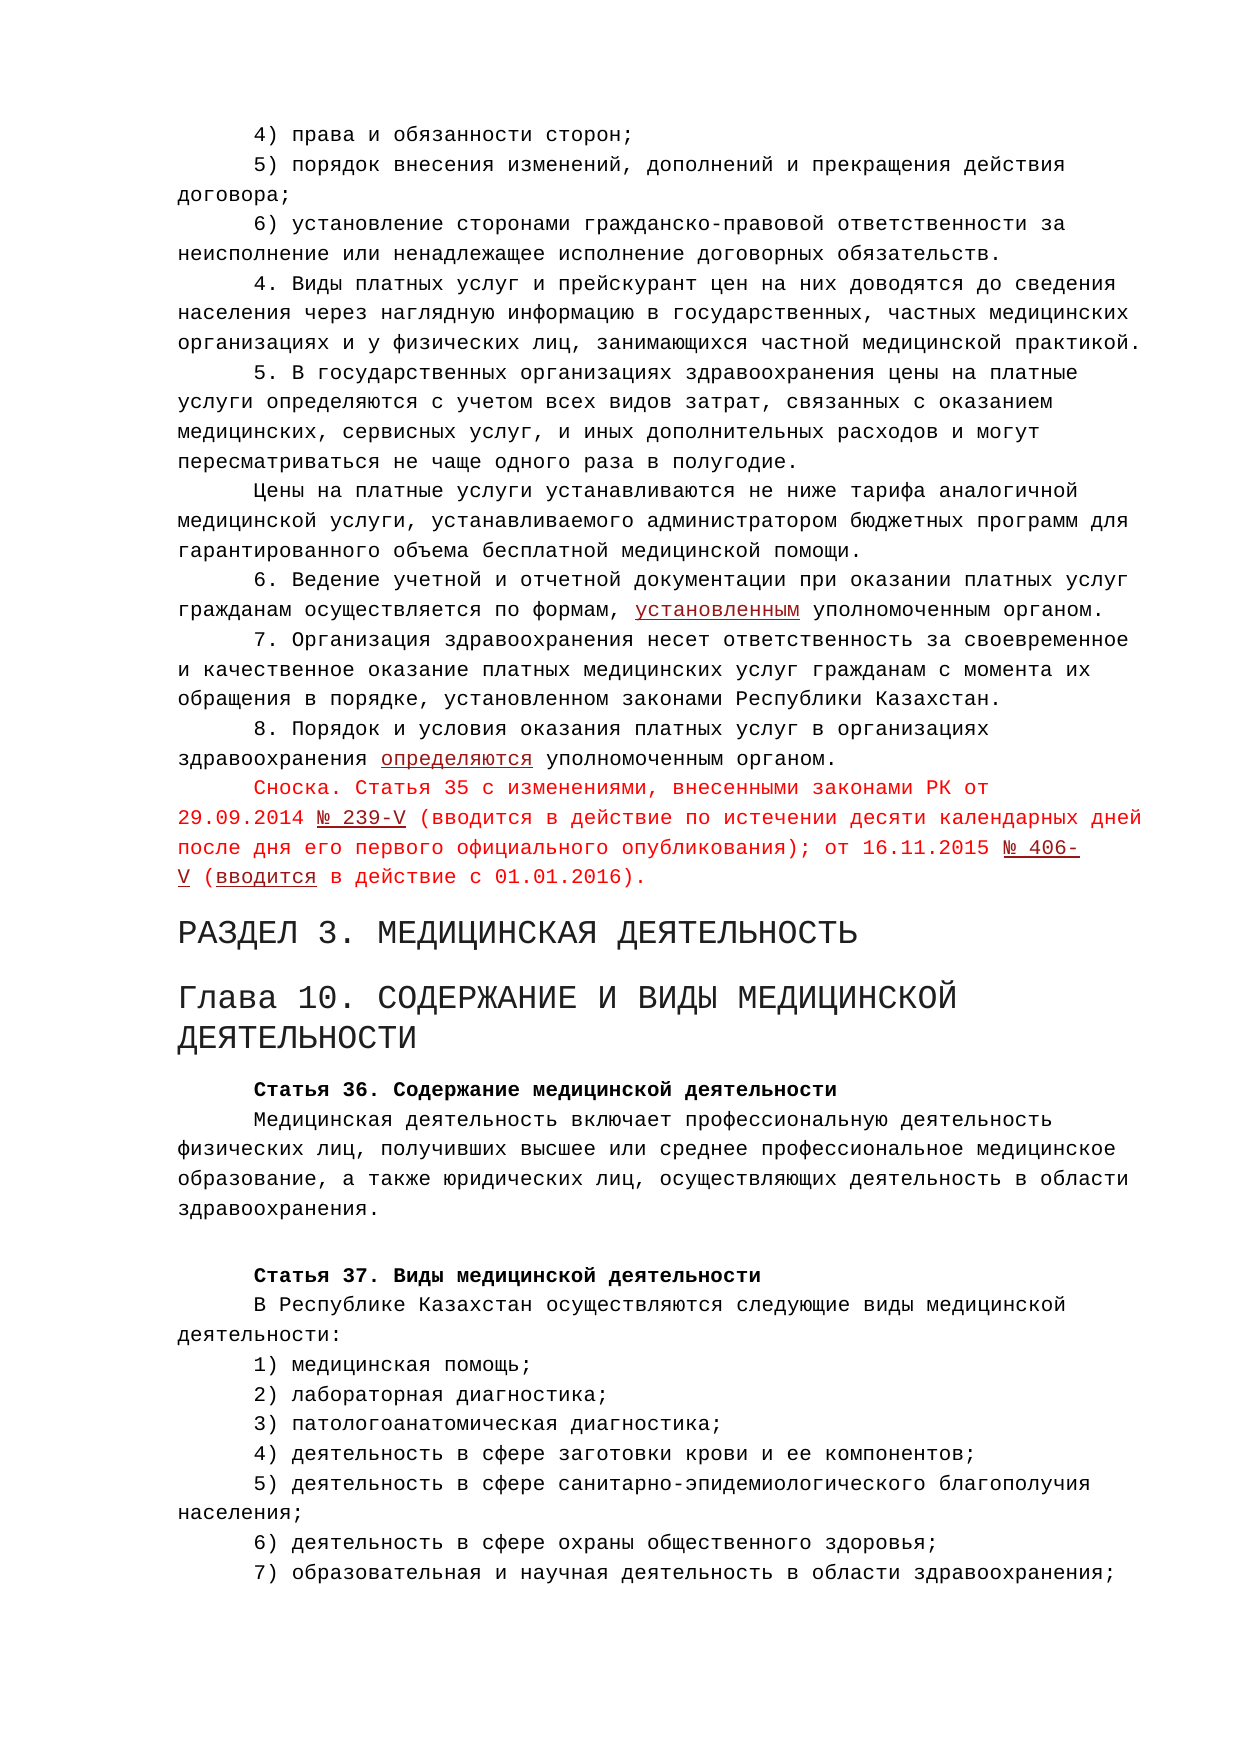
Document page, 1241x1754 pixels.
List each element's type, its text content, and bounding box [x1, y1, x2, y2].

text Глава 10. СОДЕРЖАНИЕ И ВИДЫ МЕДИЦИНСКОЙ ДЕЯТЕЛЬНОСТИ [177, 977, 1152, 1059]
text Статья 36. Содержание медицинской деятельности [177, 1073, 1152, 1102]
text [177, 1288, 1152, 1585]
text Статья 37. Виды медицинской деятельности [177, 1259, 1152, 1288]
text РАЗДЕЛ 3. МЕДИЦИНСКАЯ ДЕЯТЕЛЬНОСТЬ [177, 913, 1152, 954]
text Медицинская деятельность включает профессиональную деятельность физических лиц, получивших высшее или среднее профессиональное медицинское образование, а также юридических лиц, осуществляющих деятельность в области здравоохранения. [177, 1102, 1152, 1221]
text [177, 118, 1152, 890]
